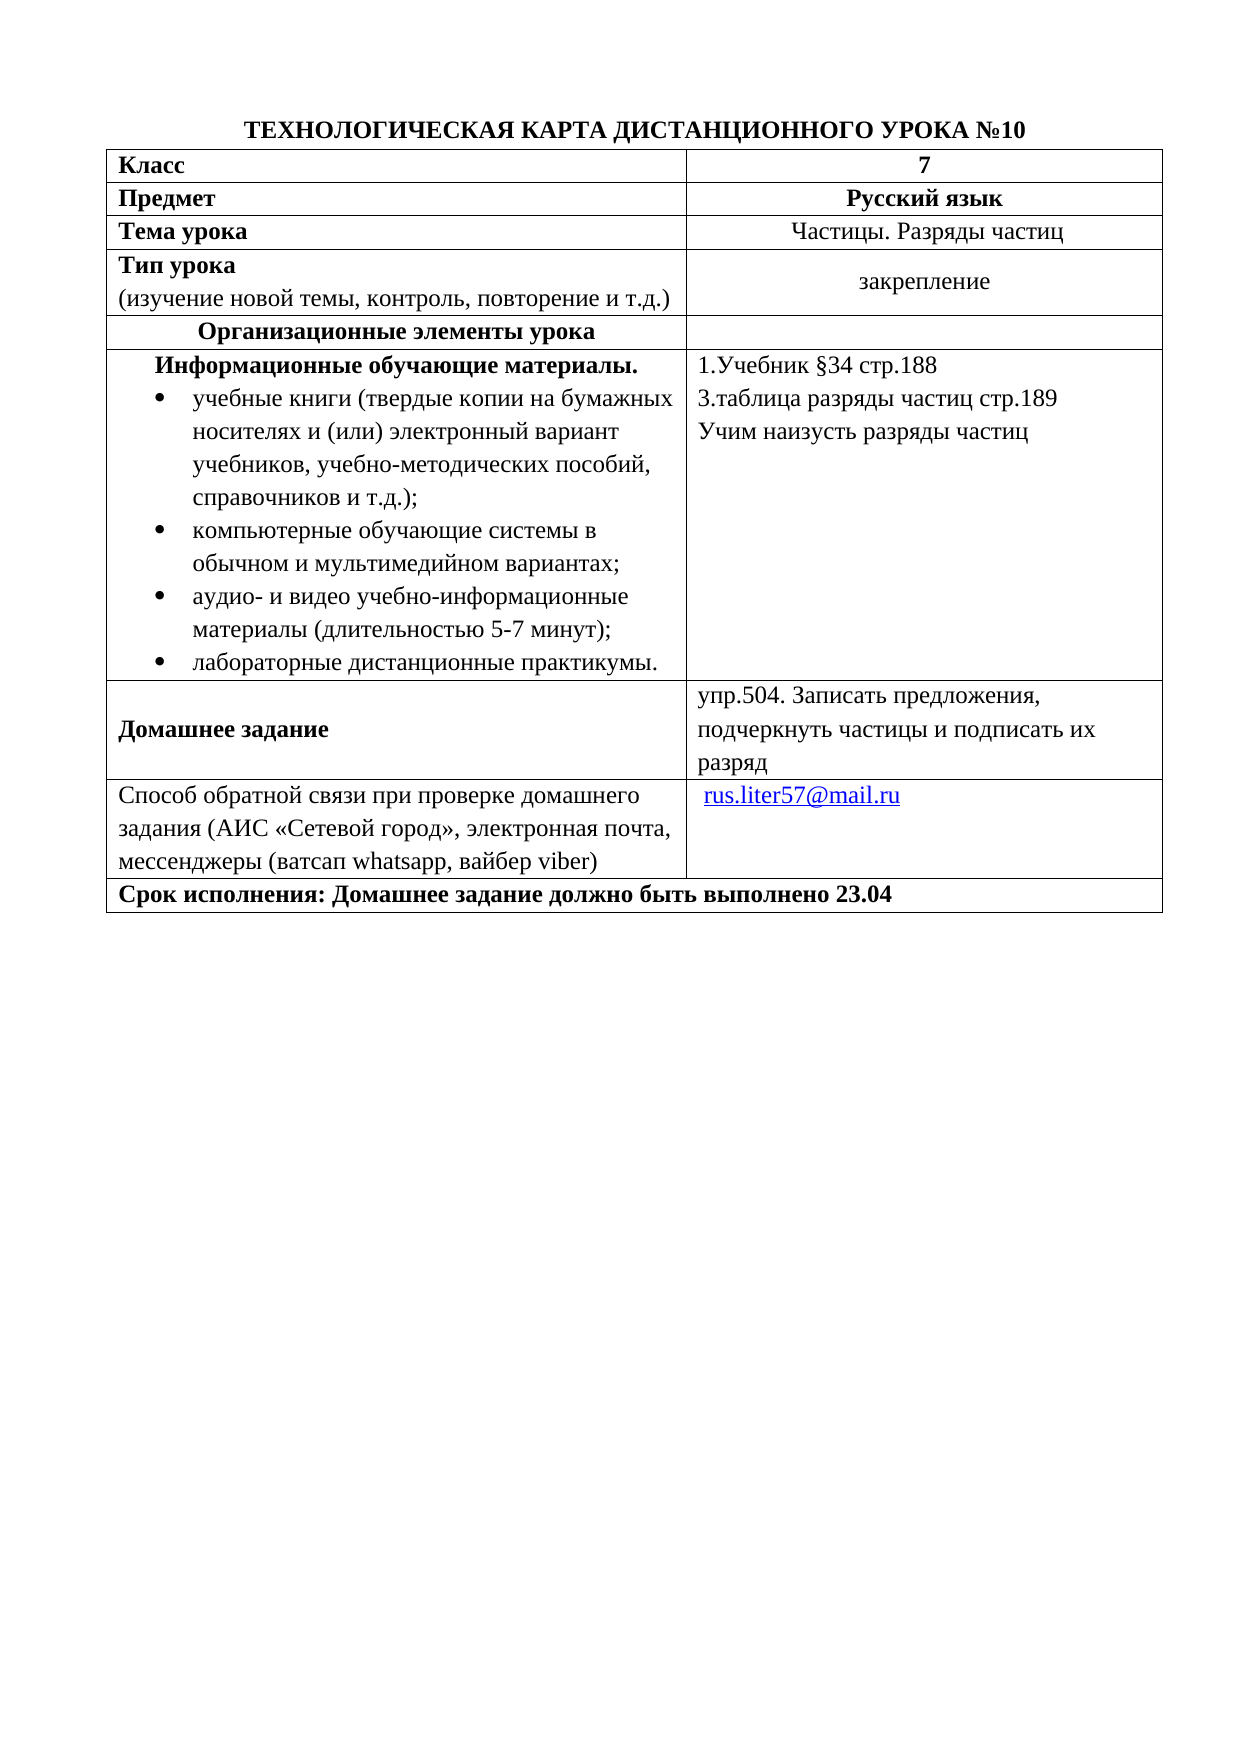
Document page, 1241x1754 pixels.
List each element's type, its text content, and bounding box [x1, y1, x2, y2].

table_cell Предмет [107, 183, 686, 215]
table_cell [687, 316, 1162, 349]
table_cell Срок исполнения: Домашнее задание должно быть выполнено 23.04 [107, 879, 1162, 912]
text ТЕХНОЛОГИЧЕСКАЯ КАРТА ДИСТАНЦИОННОГО УРОКА №10 [118, 116, 1152, 144]
table_cell Тип урока (изучение новой темы, контроль, повторение и т.д.) [107, 250, 686, 315]
table_cell rus.liter57@mail.ru [687, 780, 1162, 878]
table_cell упр.504. Записать предложения, подчеркнуть частицы и подписать их разряд [687, 681, 1162, 779]
table_header Класс [107, 150, 686, 182]
table_cell Тема урока [107, 216, 686, 249]
table_cell Частицы. Разряды частиц [687, 216, 1162, 249]
table_cell Домашнее задание [107, 681, 686, 779]
table_cell закрепление [687, 250, 1162, 315]
table_cell Способ обратной связи при проверке домашнего задания (АИС «Сетевой город», электронная почта, мессенджеры (ватсап whatsapp, вайбер viber) [107, 780, 686, 878]
table_header 7 [687, 150, 1162, 182]
table_cell Информационные обучающие материалы. учебные книги (твердые копии на бумажных носителях и (или) электронный вариант учебников, учебно-методических пособий, справочников и т.д.); компьютерные обучающие системы в обычном и мультимедийном вариантах; аудио- и видео учебно-информационные материалы (длительностью 5-7 минут); лабораторные дистанционные практикумы. [107, 350, 686, 679]
table_cell 1.Учебник §34 стр.188 3.таблица разряды частиц стр.189 Учим наизусть разряды частиц [687, 350, 1162, 679]
table_cell Организационные элементы урока [107, 316, 686, 349]
table_cell Русский язык [687, 183, 1162, 215]
